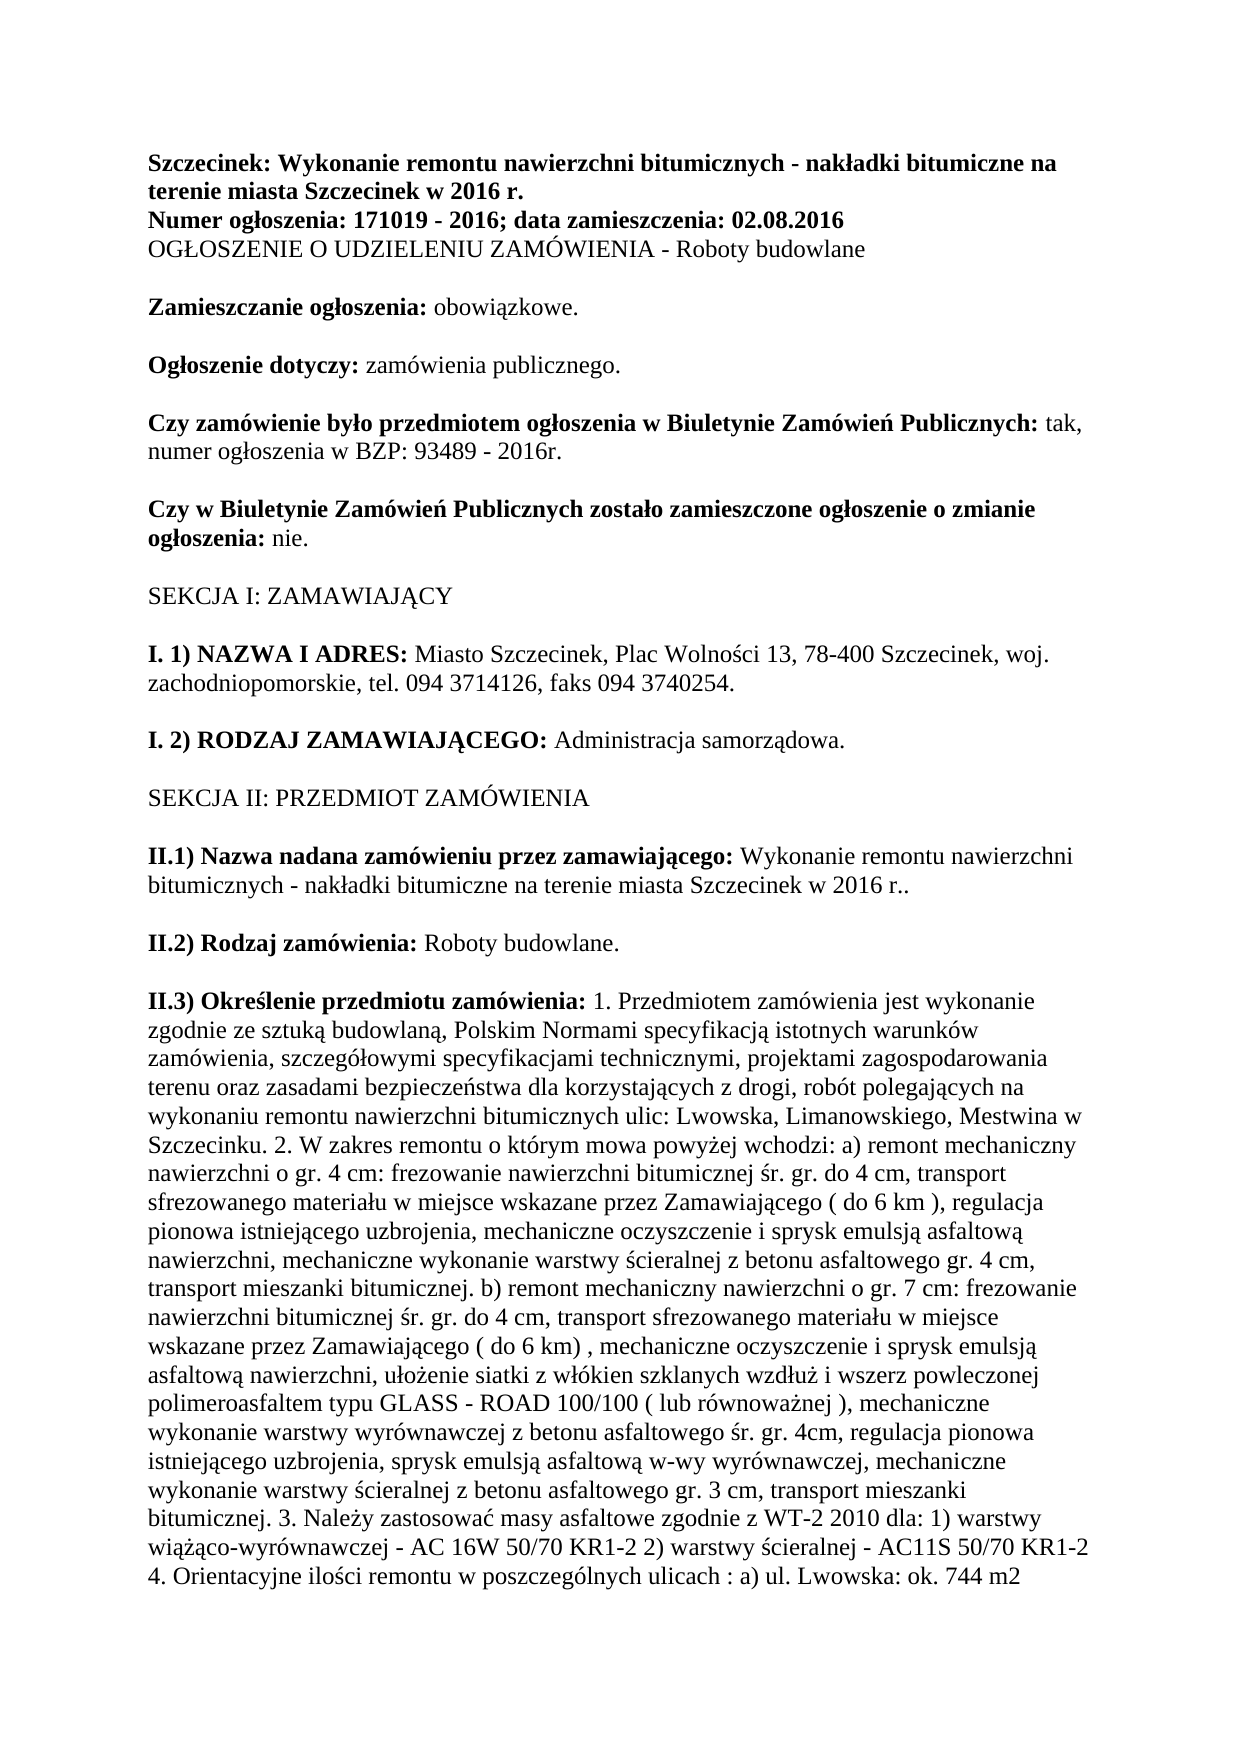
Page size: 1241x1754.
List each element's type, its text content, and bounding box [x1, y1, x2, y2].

text Czy w Biuletynie Zamówień Publicznych zostało zamieszczone ogłoszenie o zmianie ogłoszenia: nie. [148, 494, 1093, 552]
text II.2) Rodzaj zamówienia: Roboty budowlane. [148, 928, 1093, 957]
text II.1) Nazwa nadana zamówieniu przez zamawiającego: Wykonanie remontu nawierzchni bitumicznych - nakładki bitumiczne na terenie miasta Szczecinek w 2016 r.. [148, 841, 1093, 899]
text SEKCJA II: PRZEDMIOT ZAMÓWIENIA [148, 783, 1093, 812]
text SEKCJA I: ZAMAWIAJĄCY [148, 581, 1093, 610]
text I. 1) NAZWA I ADRES: Miasto Szczecinek, Plac Wolności 13, 78-400 Szczecinek, woj. zachodniopomorskie, tel. 094 3714126, faks 094 3740254. [148, 639, 1093, 696]
text Czy zamówienie było przedmiotem ogłoszenia w Biuletynie Zamówień Publicznych: tak, numer ogłoszenia w BZP: 93489 - 2016r. [148, 408, 1093, 465]
text Ogłoszenie dotyczy: zamówienia publicznego. [148, 350, 1093, 378]
text Zamieszczanie ogłoszenia: obowiązkowe. [148, 292, 1093, 321]
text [148, 986, 1093, 1590]
text I. 2) RODZAJ ZAMAWIAJĄCEGO: Administracja samorządowa. [148, 726, 1093, 754]
text Szczecinek: Wykonanie remontu nawierzchni bitumicznych - nakładki bitumiczne na terenie miasta Szczecinek w 2016 r. Numer ogłoszenia: 171019 - 2016; data zamieszczenia: 02.08.2016 OGŁOSZENIE O UDZIELENIU ZAMÓWIENIA - Roboty budowlane [148, 148, 1093, 263]
